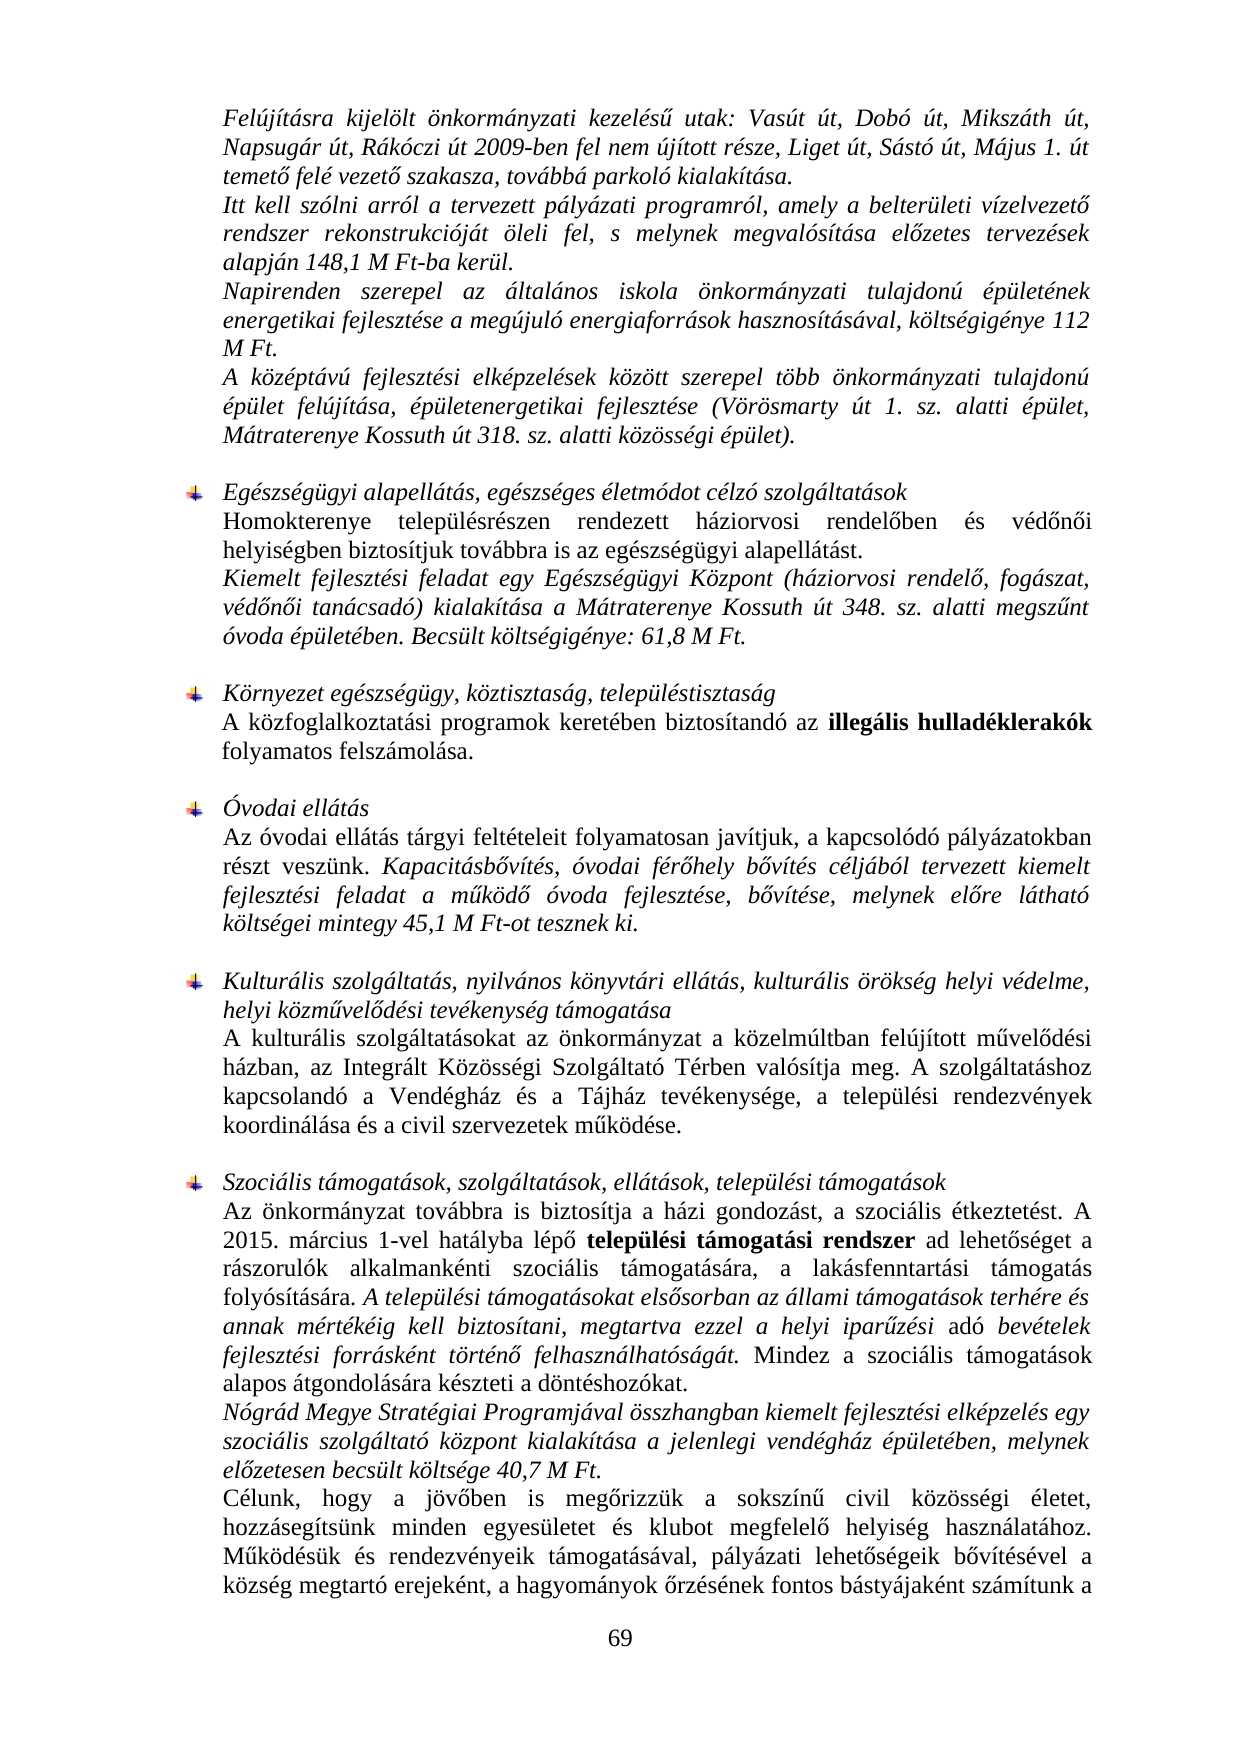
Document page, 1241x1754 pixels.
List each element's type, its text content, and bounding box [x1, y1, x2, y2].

list Itt kell szólni arról a tervezett pályázati programról, amely a belterületi vízelvezető rendszer rekonstrukcióját öleli fel, s melynek megvalósítása előzetes tervezések alapján 148,1 M Ft-ba kerül. [223, 190, 1093, 276]
list Óvodai ellátás [185, 793, 1093, 822]
text A közfoglalkoztatási programok keretében biztosítandó az illegális hulladéklerakók folyamatos felszámolása. [221, 707, 1093, 765]
picture [186, 685, 203, 702]
picture [186, 972, 203, 990]
list Szociális támogatások, szolgáltatások, ellátások, települési támogatások [185, 1167, 1093, 1196]
list Felújításra kijelölt önkormányzati kezelésű utak: Vasút út, Dobó út, Mikszáth út, Napsugár út, Rákóczi út 2009-ben fel nem újított része, Liget út, Sástó út, Május 1. út temető felé vezető szakasza, továbbá parkoló kialakítása. [223, 103, 1093, 190]
picture [186, 800, 203, 817]
list A kulturális szolgáltatásokat az önkormányzat a közelmúltban felújított művelődési házban, az Integrált Közösségi Szolgáltató Térben valósítja meg. A szolgáltatáshoz kapcsolandó a Vendégház és a Tájház tevékenysége, a települési rendezvények koordinálása és a civil szervezetek működése. [223, 1023, 1093, 1138]
list Az önkormányzat továbbra is biztosítja a házi gondozást, a szociális étkeztetést. A 2015. március 1-vel hatályba lépő települési támogatási rendszer ad lehetőséget a rászorulók alkalmankénti szociális támogatására, a lakásfenntartási támogatás folyósítására. A települési támogatásokat elsősorban az állami támogatások terhére és annak mértékéig kell biztosítani, megtartva ezzel a helyi iparűzési adó bevételek fejlesztési forrásként történő felhasználhatóságát. Mindez a szociális támogatások alapos átgondolására készteti a döntéshozókat. [223, 1196, 1093, 1397]
list Kulturális szolgáltatás, nyilvános könyvtári ellátás, kulturális örökség helyi védelme, helyi közművelődési tevékenység támogatása [185, 966, 1093, 1023]
list Egészségügyi alapellátás, egészséges életmódot célzó szolgáltatások [185, 477, 1093, 506]
list Nógrád Megye Stratégiai Programjával összhangban kiemelt fejlesztési elképzelés egy szociális szolgáltató központ kialakítása a jelenlegi vendégház épületében, melynek előzetesen becsült költsége 40,7 M Ft. [223, 1397, 1093, 1483]
list Az óvodai ellátás tárgyi feltételeit folyamatosan javítjuk, a kapcsolódó pályázatokban részt veszünk. Kapacitásbővítés, óvodai férőhely bővítés céljából tervezett kiemelt fejlesztési feladat a működő óvoda fejlesztése, bővítése, melynek előre látható költségei mintegy 45,1 M Ft-ot tesznek ki. [223, 822, 1093, 937]
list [223, 1483, 1093, 1598]
list A középtávú fejlesztési elképzelések között szerepel több önkormányzati tulajdonú épület felújítása, épületenergetikai fejlesztése (Vörösmarty út 1. sz. alatti épület, Mátraterenye Kossuth út 318. sz. alatti közösségi épület). [223, 362, 1093, 448]
list Környezet egészségügy, köztisztaság, településtisztaság [185, 678, 1093, 707]
list Homokterenye településrészen rendezett háziorvosi rendelőben és védőnői helyiségben biztosítjuk továbbra is az egészségügyi alapellátást. [223, 506, 1093, 563]
list Kiemelt fejlesztési feladat egy Egészségügyi Központ (háziorvosi rendelő, fogászat, védőnői tanácsadó) kialakítása a Mátraterenye Kossuth út 348. sz. alatti megszűnt óvoda épületében. Becsült költségigénye: 61,8 M Ft. [223, 563, 1093, 650]
list Napirenden szerepel az általános iskola önkormányzati tulajdonú épületének energetikai fejlesztése a megújuló energiaforrások hasznosításával, költségigénye 112 M Ft. [223, 276, 1093, 362]
picture [186, 484, 203, 501]
picture [186, 1174, 203, 1191]
